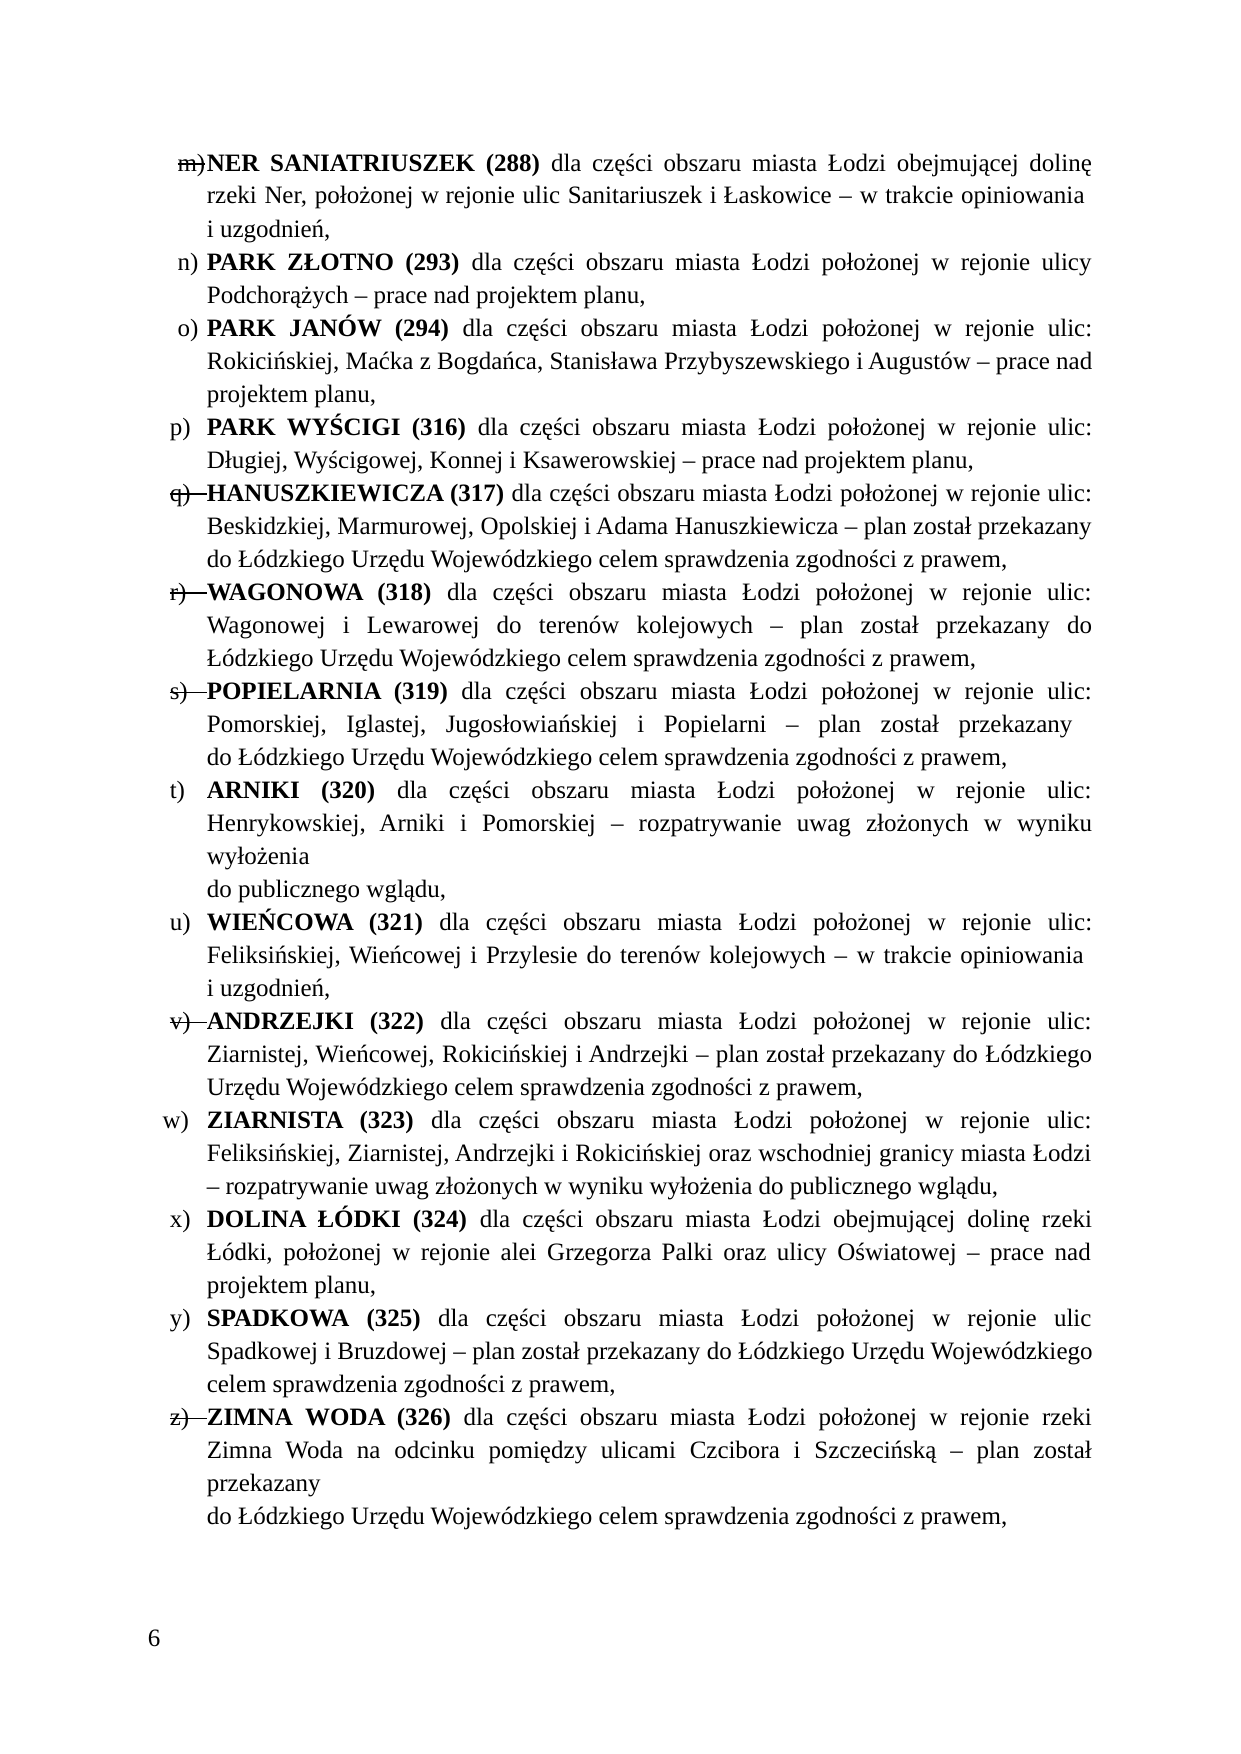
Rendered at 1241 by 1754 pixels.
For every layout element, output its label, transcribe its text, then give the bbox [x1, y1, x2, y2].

list PARK WYŚCIGI (316) dla części obszaru miasta Łodzi położonej w rejonie ulic: Długiej, Wyścigowej, Konnej i Ksawerowskiej – prace nad projektem planu, [169, 412, 1093, 473]
list WIEŃCOWA (321) dla części obszaru miasta Łodzi położonej w rejonie ulic: Feliksińskiej, Wieńcowej i Przylesie do terenów kolejowych – w trakcie opiniowania i uzgodnień, [169, 907, 1093, 1002]
list ARNIKI (320) dla części obszaru miasta Łodzi położonej w rejonie ulic: Henrykowskiej, Arniki i Pomorskiej – rozpatrywanie uwag złożonych w wyniku wyłożenia do publicznego wglądu, [169, 775, 1093, 903]
list DOLINA ŁÓDKI (324) dla części obszaru miasta Łodzi obejmującej dolinę rzeki Łódki, położonej w rejonie alei Grzegorza Palki oraz ulicy Oświatowej – prace nad projektem planu, [169, 1204, 1093, 1299]
list Spadkowa (325) dla części obszaru miasta Łodzi położonej w rejonie ulic Spadkowej i Bruzdowej – plan został przekazany do Łódzkiego Urzędu Wojewódzkiego celem sprawdzenia zgodności z prawem, [169, 1303, 1093, 1398]
list ZIMNA WODA (326) dla części obszaru miasta Łodzi położonej w rejonie rzeki Zimna Woda na odcinku pomiędzy ulicami Czcibora i Szczecińską – plan został przekazany do Łódzkiego Urzędu Wojewódzkiego celem sprawdzenia zgodności z prawem, [169, 1402, 1093, 1530]
list PARK ZŁOTNO (293) dla części obszaru miasta Łodzi położonej w rejonie ulicy Podchorążych – prace nad projektem planu, [177, 247, 1093, 308]
list ZIARNISTA (323) dla części obszaru miasta Łodzi położonej w rejonie ulic: Feliksińskiej, Ziarnistej, Andrzejki i Rokicińskiej oraz wschodniej granicy miasta Łodzi – rozpatrywanie uwag złożonych w wyniku wyłożenia do publicznego wglądu, [162, 1105, 1093, 1200]
list ANDRZEJKI (322) dla części obszaru miasta Łodzi położonej w rejonie ulic: Ziarnistej, Wieńcowej, Rokicińskiej i Andrzejki – plan został przekazany do Łódzkiego Urzędu Wojewódzkiego celem sprawdzenia zgodności z prawem, [169, 1006, 1093, 1101]
list WAGONOWA (318) dla części obszaru miasta Łodzi położonej w rejonie ulic: Wagonowej i Lewarowej do terenów kolejowych – plan został przekazany do Łódzkiego Urzędu Wojewódzkiego celem sprawdzenia zgodności z prawem, [169, 577, 1093, 672]
list POPIELARNIA (319) dla części obszaru miasta Łodzi położonej w rejonie ulic: Pomorskiej, Iglastej, Jugosłowiańskiej i Popielarni – plan został przekazany do Łódzkiego Urzędu Wojewódzkiego celem sprawdzenia zgodności z prawem, [169, 676, 1093, 771]
list Ner saniatriuszek (288) dla części obszaru miasta Łodzi obejmującej dolinę rzeki Ner, położonej w rejonie ulic Sanitariuszek i Łaskowice – w trakcie opiniowania i uzgodnień, [177, 148, 1093, 242]
list PARK JANÓW (294) dla części obszaru miasta Łodzi położonej w rejonie ulic: Rokicińskiej, Maćka z Bogdańca, Stanisława Przybyszewskiego i Augustów – prace nad projektem planu, [177, 313, 1093, 407]
list HANUSZKIEWICZA (317) dla części obszaru miasta Łodzi położonej w rejonie ulic: Beskidzkiej, Marmurowej, Opolskiej i Adama Hanuszkiewicza – plan został przekazany do Łódzkiego Urzędu Wojewódzkiego celem sprawdzenia zgodności z prawem, [169, 478, 1093, 573]
